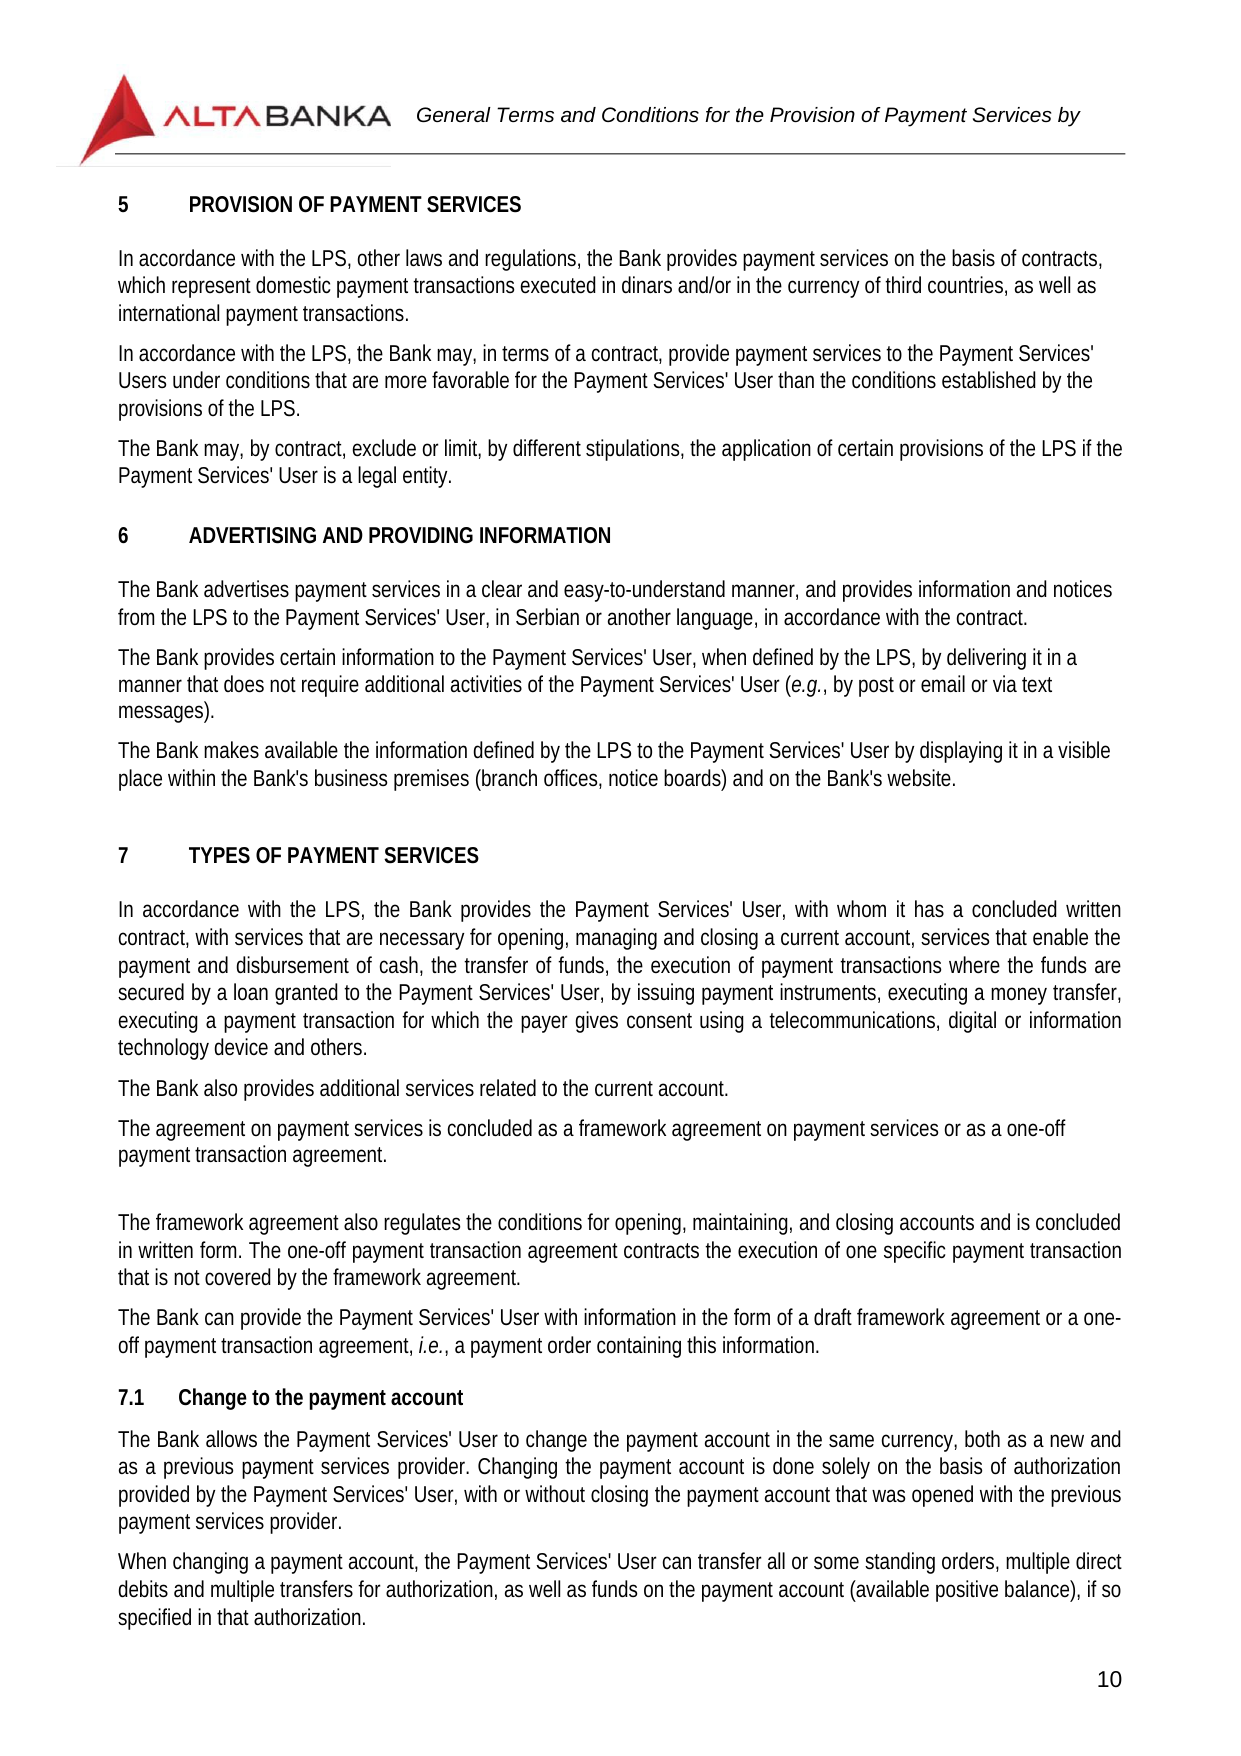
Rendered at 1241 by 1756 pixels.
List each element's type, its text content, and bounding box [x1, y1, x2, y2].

text The Bank provides certain information to the Payment Services' User, when defined by the LPS, by delivering it in a manner that does not require additional activities of the Payment Services' User (e.g., by post or email or via text messages). [118, 644, 1134, 723]
text The agreement on payment services is concluded as a framework agreement on payment services or as a one-off payment transaction agreement. [118, 1115, 1134, 1167]
text In accordance with the LPS, other laws and regulations, the Bank provides payment services on the basis of contracts, which represent domestic payment transactions executed in dinars and/or in the currency of third countries, as well as international payment transactions. [118, 245, 1134, 326]
text The Bank also provides additional services related to the current account. [118, 1075, 1134, 1101]
subtitle TYPES OF PAYMENT SERVICES [118, 842, 1134, 869]
subtitle ADVERTISING AND PROVIDING INFORMATION [118, 522, 1134, 549]
picture [56, 64, 391, 167]
text The Bank advertises payment services in a clear and easy-to-understand manner, and provides information and notices from the LPS to the Payment Services' User, in Serbian or another language, in accordance with the contract. [118, 576, 1134, 630]
subtitle PROVISION OF PAYMENT SERVICES [118, 191, 1134, 217]
text In accordance with the LPS, the Bank may, in terms of a contract, provide payment services to the Payment Services' Users under conditions that are more favorable for the Payment Services' User than the conditions established by the provisions of the LPS. [118, 340, 1122, 421]
text The Bank allows the Payment Services' User to change the payment account in the same currency, both as a new and as a previous payment services provider. Changing the payment account is done solely on the basis of authorization provided by the Payment Services' User, with or without closing the payment account that was opened with the previous payment services provider. [118, 1426, 1123, 1535]
text In accordance with the LPS, the Bank provides the Payment Services' User, with whom it has a concluded written contract, with services that are necessary for opening, managing and closing a current account, services that enable the payment and disbursement of cash, the transfer of funds, the execution of payment transactions where the funds are secured by a loan granted to the Payment Services' User, by issuing payment instruments, executing a money transfer, executing a payment transaction for which the payer gives consent using a telecommunications, digital or information technology device and others. [118, 896, 1123, 1061]
text The Bank makes available the information defined by the LPS to the Payment Services' User by displaying it in a visible place within the Bank's business premises (branch offices, notice boards) and on the Bank's website. [118, 737, 1134, 791]
text When changing a payment account, the Payment Services' User can transfer all or some standing orders, multiple direct debits and multiple transfers for authorization, as well as funds on the payment account (available positive balance), if so specified in that authorization. [118, 1548, 1123, 1630]
subtitle Change to the payment account [118, 1384, 1134, 1410]
text The framework agreement also regulates the conditions for opening, maintaining, and closing accounts and is concluded in written form. The one-off payment transaction agreement contracts the execution of one specific payment transaction that is not covered by the framework agreement. [118, 1209, 1123, 1291]
text The Bank may, by contract, exclude or limit, by different stipulations, the application of certain provisions of the LPS if the Payment Services' User is a legal entity. [118, 434, 1134, 488]
text The Bank can provide the Payment Services' User with information in the form of a draft framework agreement or a one-off payment transaction agreement, i.e., a payment order containing this information. [118, 1304, 1122, 1358]
